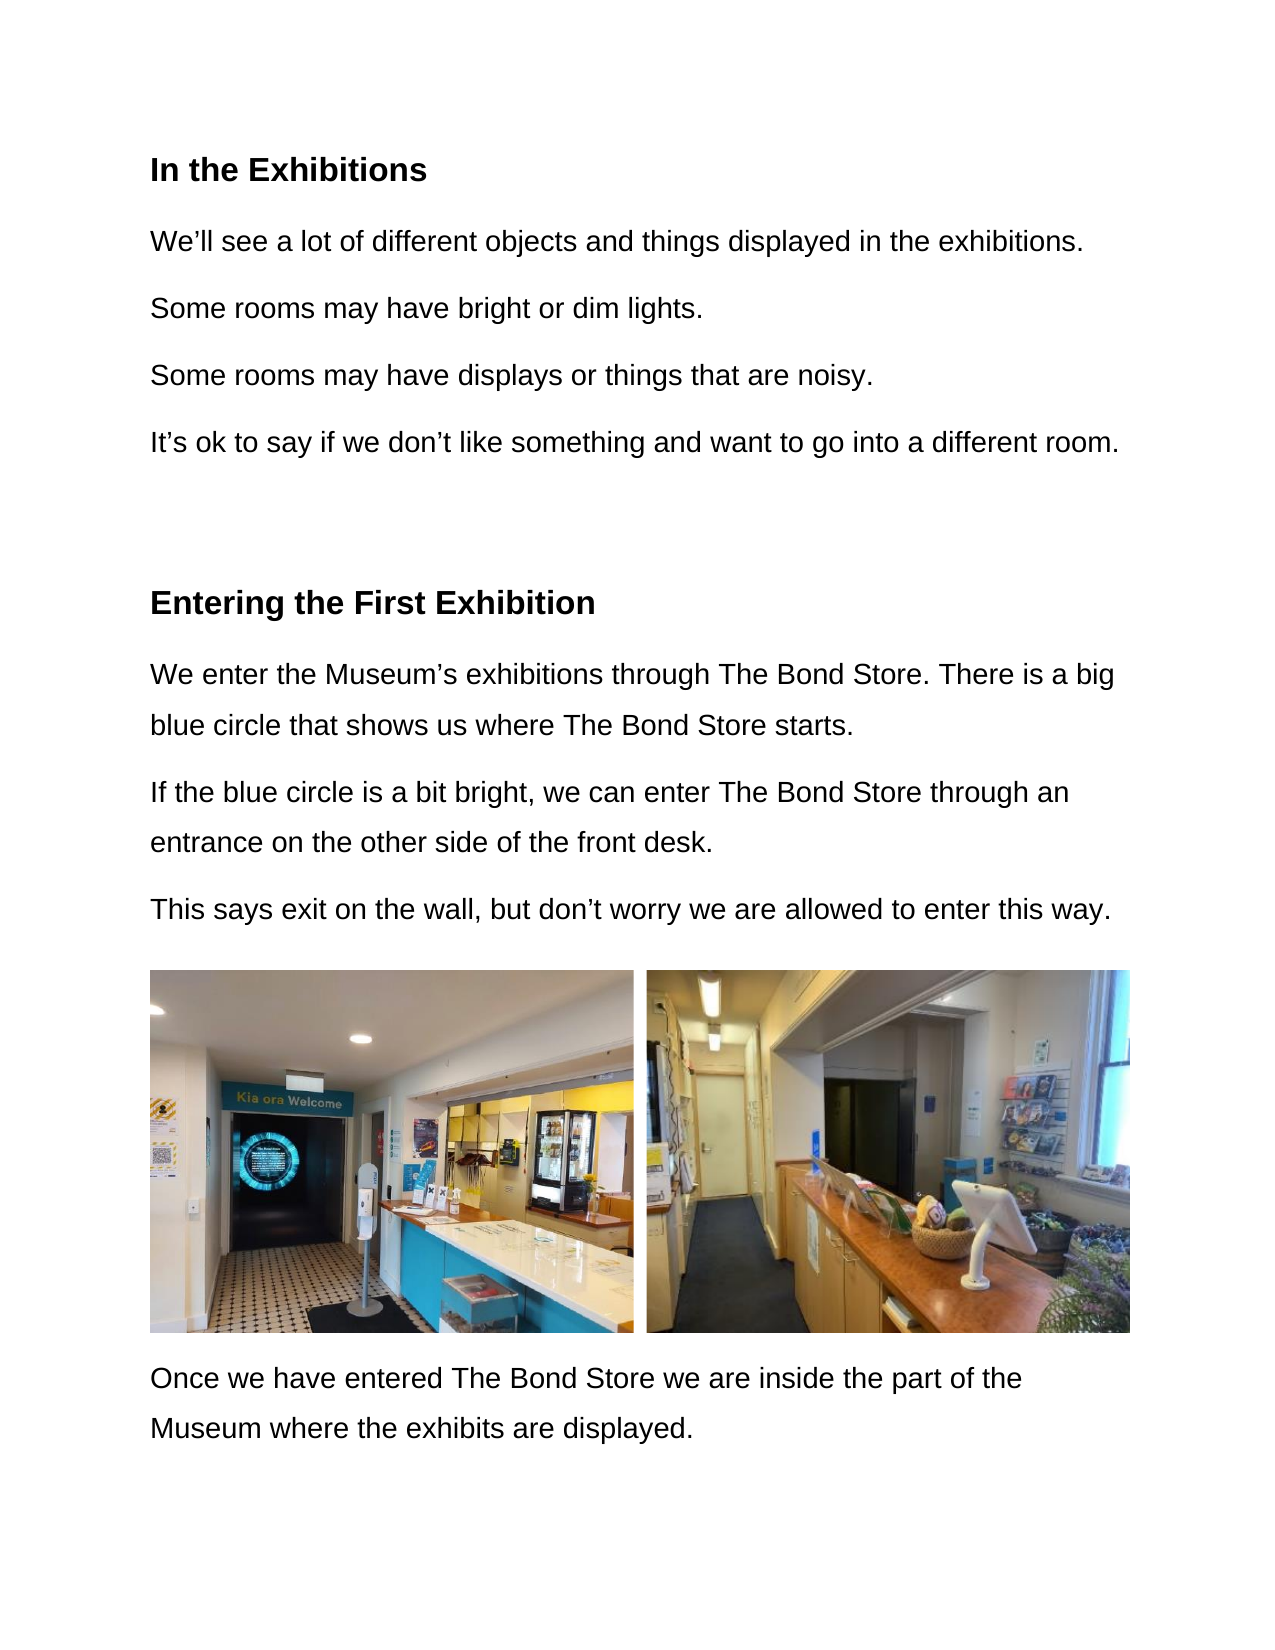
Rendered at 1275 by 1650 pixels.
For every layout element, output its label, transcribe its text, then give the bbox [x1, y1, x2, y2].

text Once we have entered The Bond Store we are inside the part of the Museum where the exhibits are displayed. [150, 1361, 1125, 1445]
text Entering the First Exhibition [150, 583, 1125, 622]
text It’s ok to say if we don’t like something and want to go into a different room. [150, 425, 1125, 459]
picture [646, 970, 1130, 1333]
text We’ll see a lot of different objects and things displayed in the exhibitions. [150, 224, 1125, 258]
text Some rooms may have displays or things that are noisy. [150, 358, 1125, 392]
text Some rooms may have bright or dim lights. [150, 291, 1125, 325]
picture [150, 970, 634, 1333]
text In the Exhibitions [150, 150, 1125, 188]
text We enter the Museum’s exhibitions through The Bond Store. There is a big blue circle that shows us where The Bond Store starts. [150, 657, 1125, 741]
text This says exit on the wall, but don’t worry we are allowed to enter this way. [150, 892, 1125, 926]
text If the blue circle is a bit bright, we can enter The Bond Store through an entrance on the other side of the front desk. [150, 775, 1125, 858]
